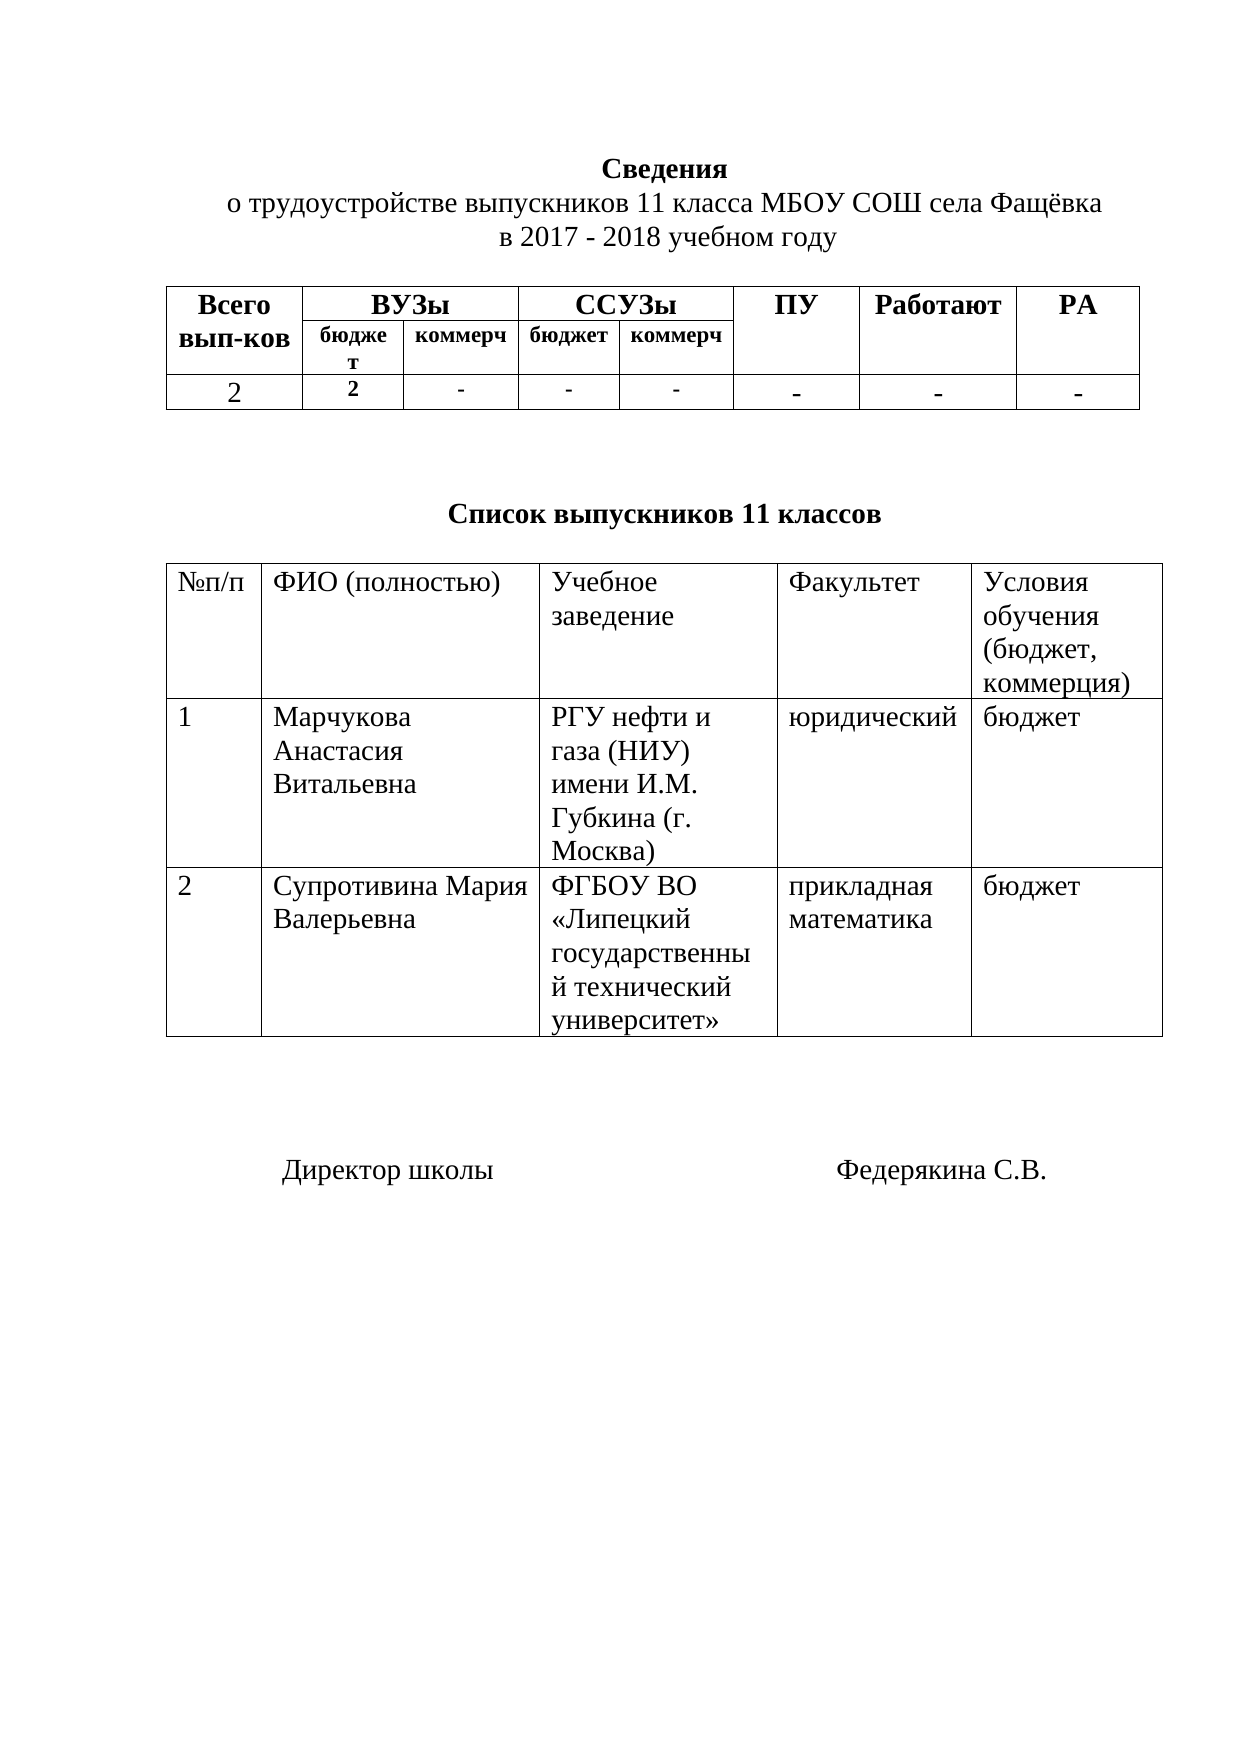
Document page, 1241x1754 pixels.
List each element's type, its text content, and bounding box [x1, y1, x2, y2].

table_cell 1 [167, 699, 261, 867]
table_cell ФГБОУ ВО «Липецкий государственный технический университет» [540, 868, 777, 1036]
table_cell - [1017, 375, 1139, 409]
text в 2017 - 2018 учебном году [177, 219, 1152, 252]
table_header ВУЗы [303, 287, 518, 320]
table_header Работают [860, 287, 1016, 374]
text Сведения [177, 152, 1152, 185]
table_cell бюджет [303, 321, 403, 374]
table_header Факультет [778, 564, 971, 698]
table_cell Марчукова Анастасия Витальевна [262, 699, 539, 867]
table_cell 2 [303, 375, 403, 409]
table_header Учебное заведение [540, 564, 777, 698]
text Список выпускников 11 классов [177, 496, 1152, 529]
table_header Всего вып-ков [167, 287, 302, 374]
table_header ССУЗы [519, 287, 733, 320]
table_cell - [519, 375, 619, 409]
table_cell юридический [778, 699, 971, 867]
table_cell бюджет [519, 321, 619, 374]
table_cell бюджет [972, 868, 1162, 1036]
table_header ФИО (полностью) [262, 564, 539, 698]
table_cell - [620, 375, 733, 409]
table_cell прикладная математика [778, 868, 971, 1036]
table_cell - [404, 375, 518, 409]
table_cell - [734, 375, 859, 409]
table_cell бюджет [972, 699, 1162, 867]
table_header Условия обучения (бюджет, коммерция) [972, 564, 1162, 698]
table_cell 2 [167, 868, 261, 1036]
table_header №п/п [167, 564, 261, 698]
table_cell коммерч [404, 321, 518, 374]
table_cell коммерч [620, 321, 733, 374]
text Директор школы Федерякина С.В. [177, 1152, 1152, 1185]
table_header РА [1017, 287, 1139, 374]
table_cell 2 [167, 375, 302, 409]
text о трудоустройстве выпускников 11 класса МБОУ СОШ села Фащёвка [177, 185, 1152, 219]
table_cell РГУ нефти и газа (НИУ) имени И.М. Губкина (г. Москва) [540, 699, 777, 867]
table_header ПУ [734, 287, 859, 374]
table_cell Супротивина Мария Валерьевна [262, 868, 539, 1036]
table_cell - [860, 375, 1016, 409]
